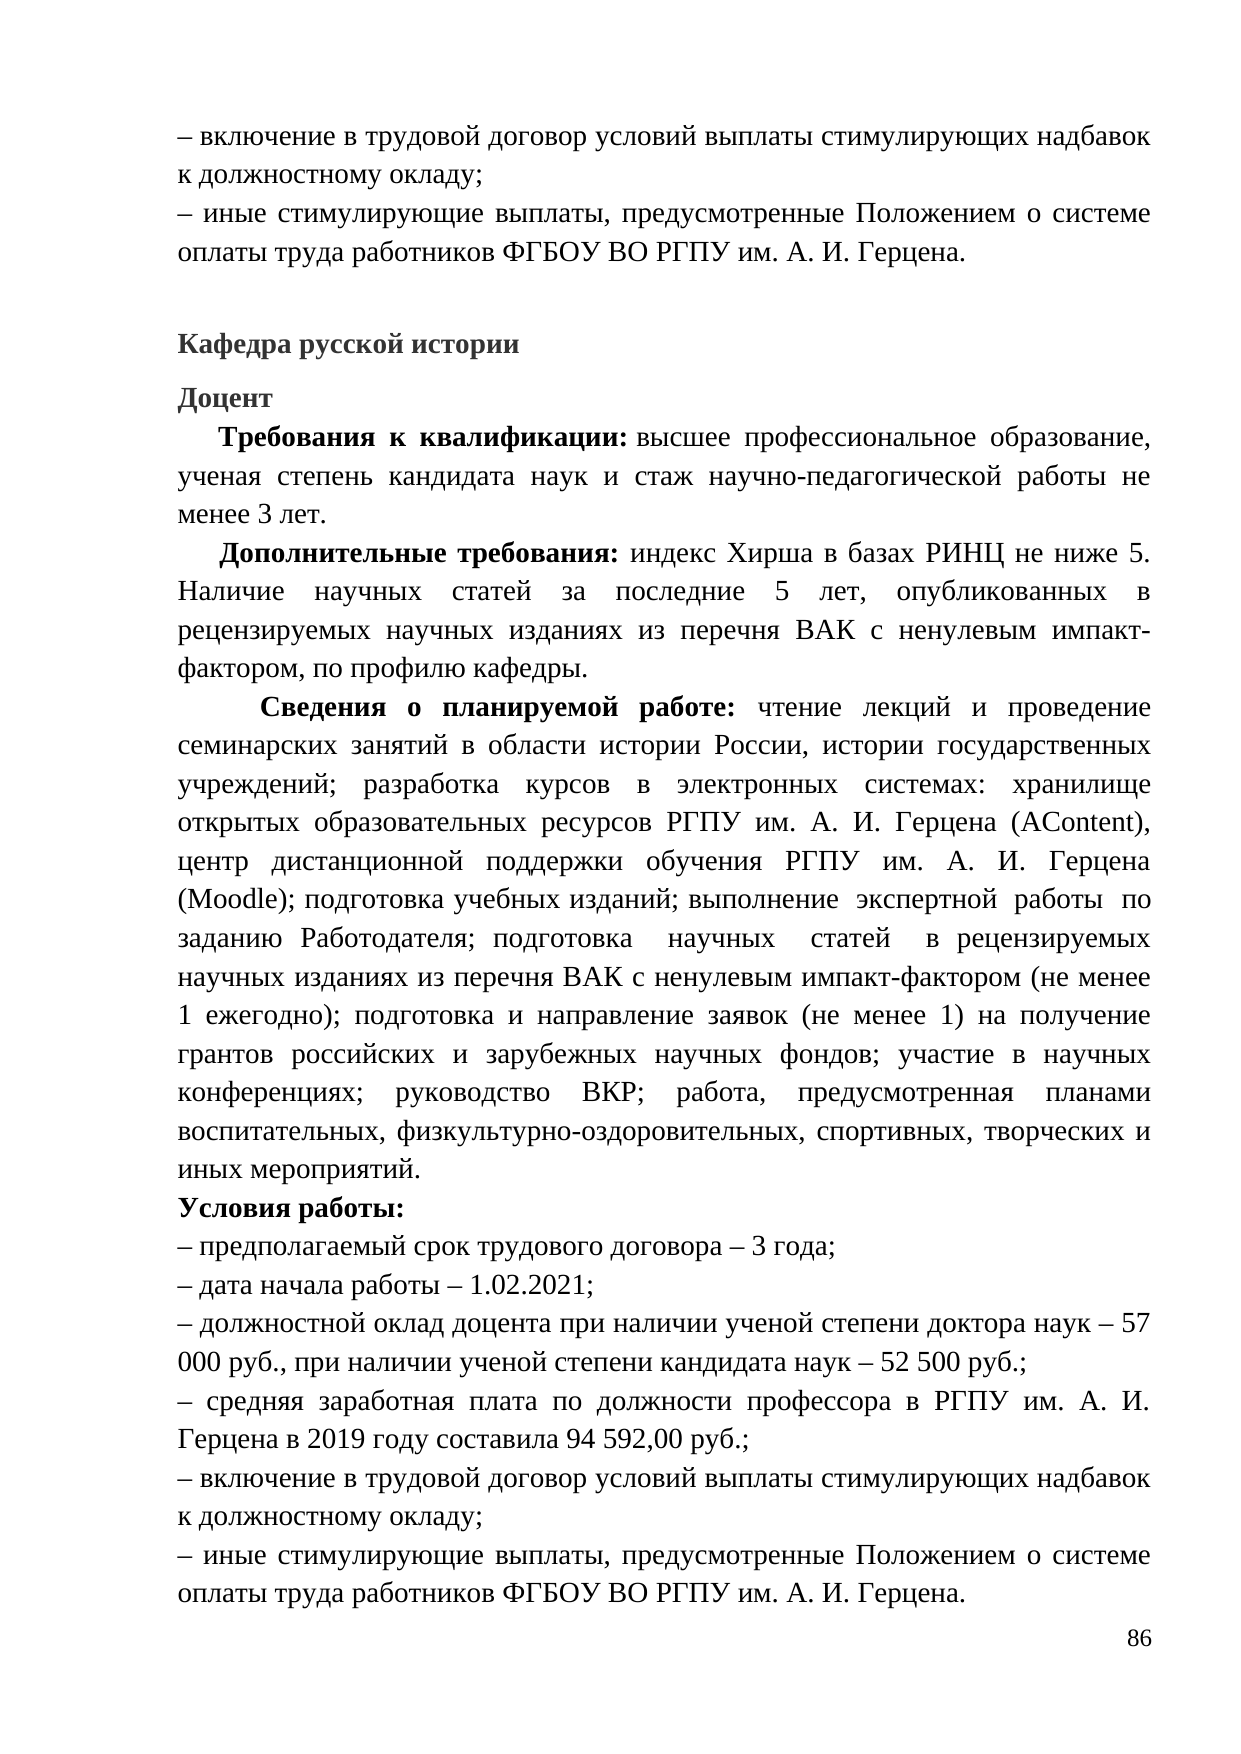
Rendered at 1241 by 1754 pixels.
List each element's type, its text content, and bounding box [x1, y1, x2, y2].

text – должностной оклад доцента при наличии ученой степени доктора наук – 57 000 руб., при наличии ученой степени кандидата наук – 52 500 руб.; [177, 1306, 1152, 1378]
text Условия работы: [177, 1190, 1152, 1223]
text – дата начала работы – 1.02.2021; [177, 1267, 1152, 1301]
text Сведения о планируемой работе: чтение лекций и проведение семинарских занятий в области истории России, истории государственных учреждений; разработка курсов в электронных системах: хранилище открытых образовательных ресурсов РГПУ им. А. И. Герцена (AContent), центр дистанционной поддержки обучения РГПУ им. А. И. Герцена (Moodle); подготовка учебных изданий; выполнение экспертной работы по заданию Работодателя; подготовка научных статей в рецензируемых научных изданиях из перечня ВАК с ненулевым импакт-фактором (не менее 1 ежегодно); подготовка и направление заявок (не менее 1) на получение грантов российских и зарубежных научных фондов; участие в научных конференциях; руководство ВКР; работа, предусмотренная планами воспитательных, физкультурно-оздоровительных, спортивных, творческих и иных мероприятий. [177, 689, 1152, 1185]
text Доцент [177, 381, 1152, 414]
text Кафедра русской истории [177, 326, 1152, 360]
text – средняя заработная плата по должности профессора в РГПУ им. А. И. Герцена в 2019 году составила 94 592,00 руб.; [177, 1383, 1152, 1455]
text – предполагаемый срок трудового договора – 3 года; [177, 1228, 1152, 1262]
text – иные стимулирующие выплаты, предусмотренные Положением о системе оплаты труда работников ФГБОУ ВО РГПУ им. А. И. Герцена. [177, 195, 1152, 267]
text – включение в трудовой договор условий выплаты стимулирующих надбавок к должностному окладу; [177, 1460, 1152, 1532]
text Дополнительные требования: индекс Хирша в базах РИНЦ не ниже 5. Наличие научных статей за последние 5 лет, опубликованных в рецензируемых научных изданиях из перечня ВАК с ненулевым импакт-фактором, по профилю кафедры. [177, 535, 1152, 684]
text – включение в трудовой договор условий выплаты стимулирующих надбавок к должностному окладу; [177, 118, 1152, 190]
text Требования к квалификации: высшее профессиональное образование, ученая степень кандидата наук и стаж научно-педагогической работы не менее 3 лет. [177, 419, 1152, 530]
text – иные стимулирующие выплаты, предусмотренные Положением о системе оплаты труда работников ФГБОУ ВО РГПУ им. А. И. Герцена. [177, 1537, 1152, 1609]
